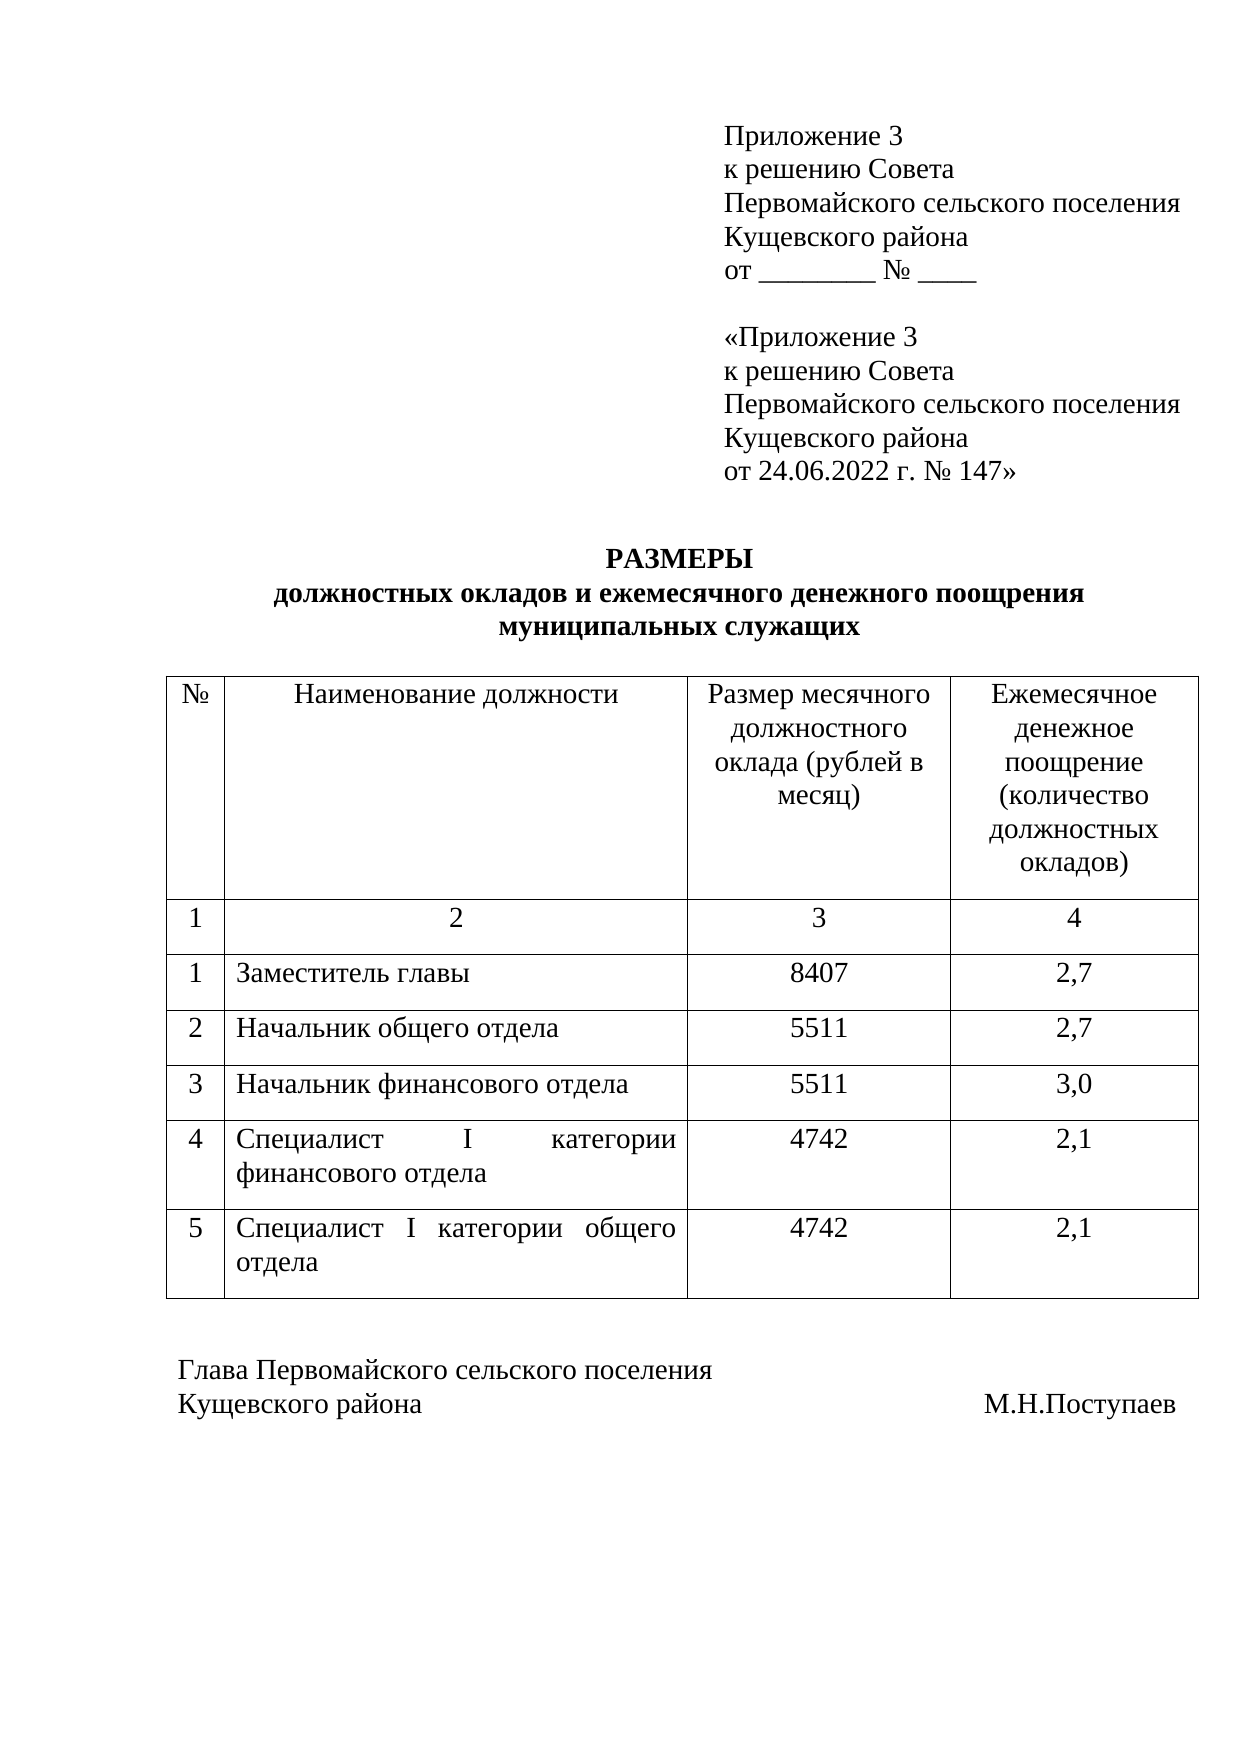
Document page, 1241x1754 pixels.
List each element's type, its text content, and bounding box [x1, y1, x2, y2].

table_cell 1 [167, 955, 224, 1009]
table_header № [167, 677, 224, 899]
table_cell 5511 [688, 1066, 950, 1120]
text Размеры [177, 541, 1181, 575]
table_cell Заместитель главы [225, 955, 687, 1009]
text «Приложение 3 [177, 319, 1181, 353]
table_cell Начальник общего отдела [225, 1011, 687, 1065]
table_cell 5 [167, 1210, 224, 1298]
table_cell 4 [951, 900, 1198, 954]
table_cell 2,7 [951, 955, 1198, 1009]
text Первомайского сельского поселения [177, 386, 1181, 420]
table_cell 2 [167, 1011, 224, 1065]
table_cell Специалист I категории финансового отдела [225, 1121, 687, 1209]
table_header Наименование должности [225, 677, 687, 899]
text Первомайского сельского поселения [177, 185, 1181, 219]
table_cell 2 [225, 900, 687, 954]
table_header Размер месячного должностного оклада (рублей в месяц) [688, 677, 950, 899]
table_cell 8407 [688, 955, 950, 1009]
text должностных окладов и ежемесячного денежного поощрения [177, 575, 1181, 608]
table_cell 2,1 [951, 1121, 1198, 1209]
text Кущевского района [177, 219, 1181, 252]
table_cell Начальник финансового отдела [225, 1066, 687, 1120]
table_cell 3 [167, 1066, 224, 1120]
text от ________ № ____ [177, 252, 1181, 286]
table_cell 1 [167, 900, 224, 954]
table_cell 2,1 [951, 1210, 1198, 1298]
table_cell 4742 [688, 1210, 950, 1298]
table_cell 3,0 [951, 1066, 1198, 1120]
table_header Ежемесячное денежное поощрение (количество должностных окладов) [951, 677, 1198, 899]
table_cell 3 [688, 900, 950, 954]
table_cell 4742 [688, 1121, 950, 1209]
text Глава Первомайского сельского поселения [177, 1352, 1181, 1386]
text к решению Совета [177, 152, 1181, 185]
text муниципальных служащих [177, 608, 1181, 642]
table_cell 5511 [688, 1011, 950, 1065]
text от 24.06.2022 г. № 147» [177, 453, 1181, 487]
table_cell Специалист I категории общего отдела [225, 1210, 687, 1298]
table_cell 2,7 [951, 1011, 1198, 1065]
table_cell 4 [167, 1121, 224, 1209]
text Кущевского района М.Н.Поступаев [177, 1386, 1181, 1419]
text Приложение 3 [177, 118, 1181, 152]
text к решению Совета [177, 353, 1181, 386]
text Кущевского района [177, 420, 1181, 453]
